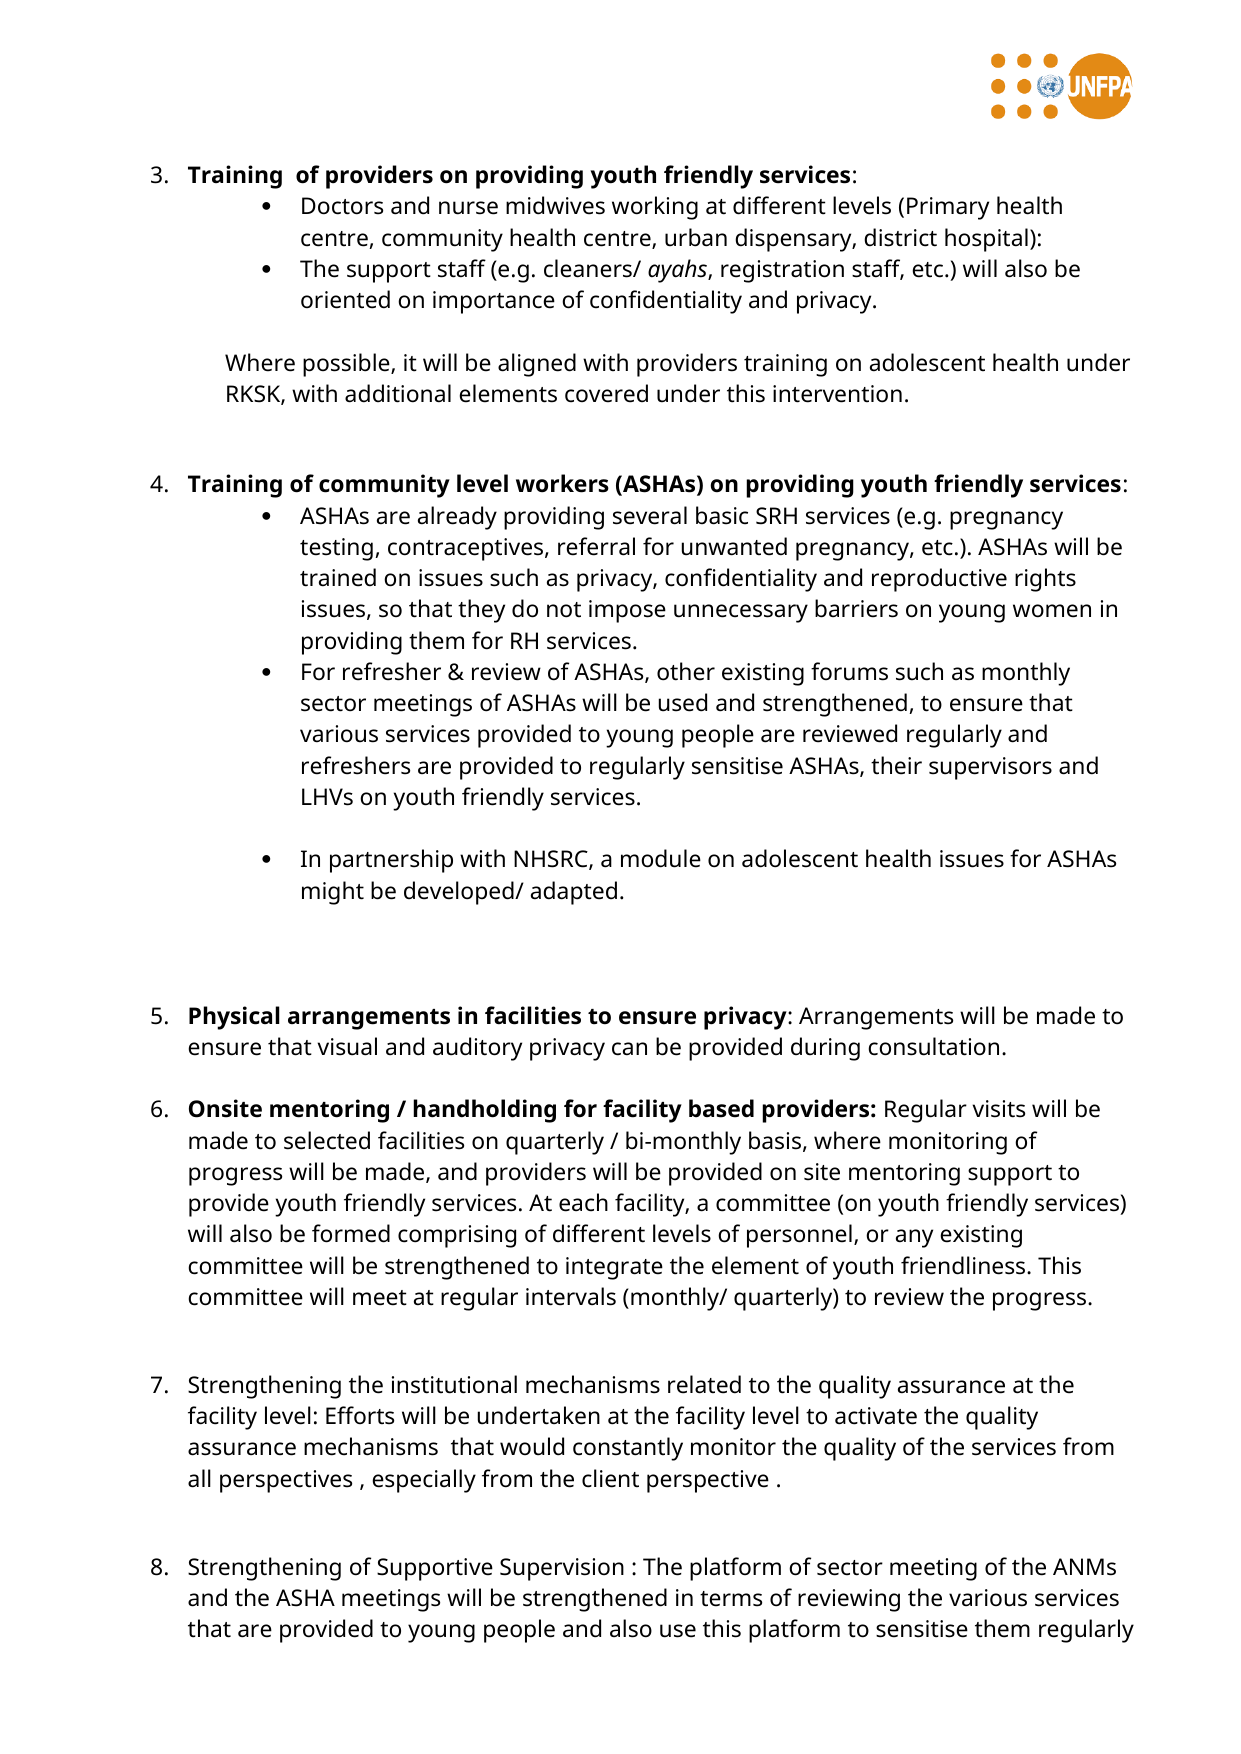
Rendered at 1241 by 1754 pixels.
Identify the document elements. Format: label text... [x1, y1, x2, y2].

picture [985, 52, 1136, 121]
list In partnership with NHSRC, a module on adolescent health issues for ASHAs might be developed/ adapted. [262, 843, 1135, 906]
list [150, 1551, 1135, 1644]
list Doctors and nurse midwives working at different levels (Primary health centre, community health centre, urban dispensary, district hospital): [262, 190, 1135, 253]
list Onsite mentoring / handholding for facility based providers: Regular visits will be made to selected facilities on quarterly / bi-monthly basis, where monitoring of progress will be made, and providers will be provided on site mentoring support to provide youth friendly services. At each facility, a committee (on youth friendly services) will also be formed comprising of different levels of personnel, or any existing committee will be strengthened to integrate the element of youth friendliness. This committee will meet at regular intervals (monthly/ quarterly) to review the progress. [150, 1093, 1135, 1312]
list Physical arrangements in facilities to ensure privacy: Arrangements will be made to ensure that visual and auditory privacy can be provided during consultation. [150, 999, 1135, 1062]
list Training of community level workers (ASHAs) on providing youth friendly services: [150, 468, 1135, 499]
list Training of providers on providing youth friendly services: [150, 159, 1135, 190]
list Strengthening the institutional mechanisms related to the quality assurance at the facility level: Efforts will be undertaken at the facility level to activate the quality assurance mechanisms that would constantly monitor the quality of the services from all perspectives , especially from the client perspective . [150, 1369, 1135, 1494]
list For refresher & review of ASHAs, other existing forums such as monthly sector meetings of ASHAs will be used and strengthened, to ensure that various services provided to young people are reviewed regularly and refreshers are provided to regularly sensitise ASHAs, their supervisors and LHVs on youth friendly services. [262, 656, 1135, 812]
list The support staff (e.g. cleaners/ ayahs, registration staff, etc.) will also be oriented on importance of confidentiality and privacy. [262, 253, 1135, 315]
text Where possible, it will be aligned with providers training on adolescent health under RKSK, with additional elements covered under this intervention. [225, 347, 1135, 409]
list ASHAs are already providing several basic SRH services (e.g. pregnancy testing, contraceptives, referral for unwanted pregnancy, etc.). ASHAs will be trained on issues such as privacy, confidentiality and reproductive rights issues, so that they do not impose unnecessary barriers on young women in providing them for RH services. [262, 499, 1135, 656]
